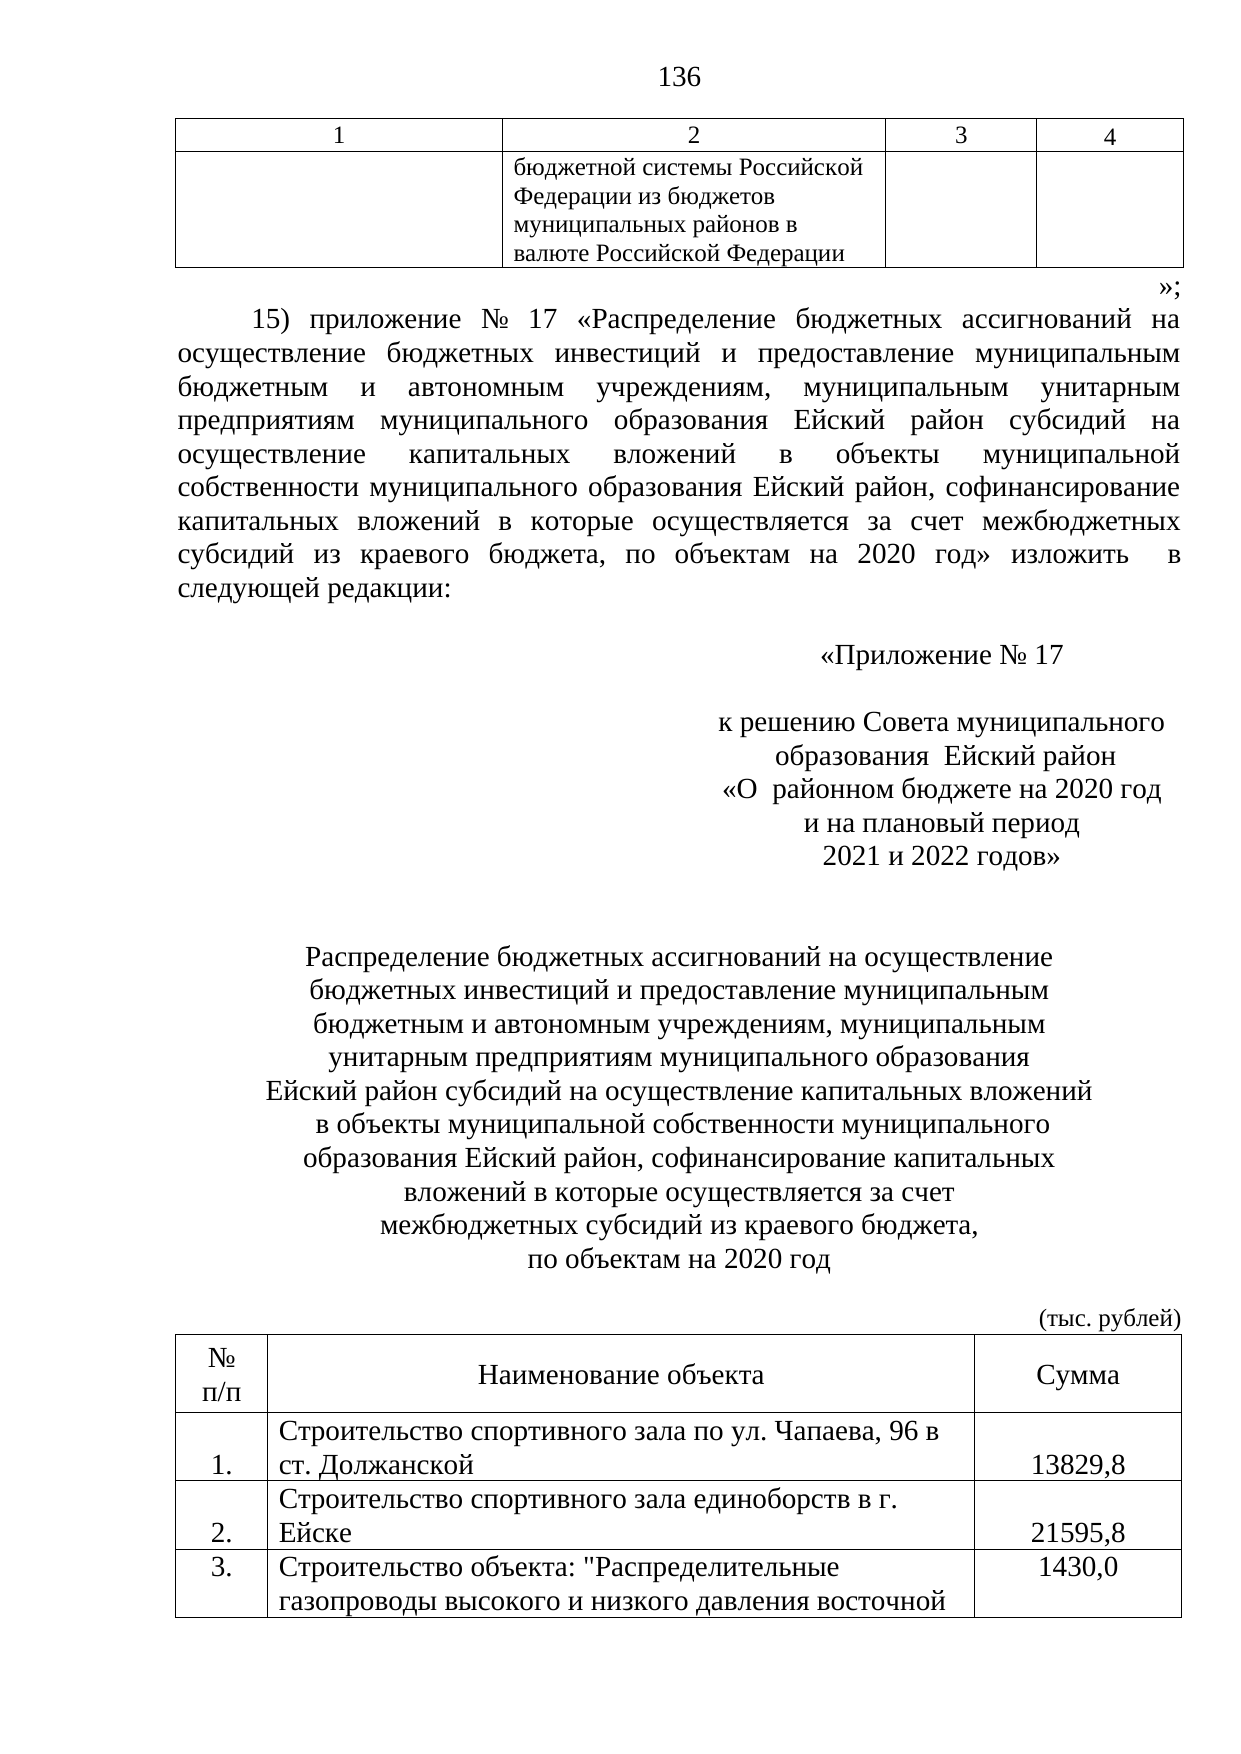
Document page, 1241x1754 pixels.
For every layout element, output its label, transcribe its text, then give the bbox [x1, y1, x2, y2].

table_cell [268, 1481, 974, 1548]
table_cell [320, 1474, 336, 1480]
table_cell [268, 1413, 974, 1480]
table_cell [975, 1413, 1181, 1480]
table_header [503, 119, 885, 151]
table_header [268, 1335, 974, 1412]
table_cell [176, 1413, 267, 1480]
text 2021 и 2022 годов» [702, 838, 1181, 872]
text бюджетных инвестиций и предоставление муниципальным [177, 972, 1181, 1006]
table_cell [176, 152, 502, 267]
text 15) приложение № 17 «Распределение бюджетных ассигнований на осуществление бюджетных инвестиций и предоставление муниципальным бюджетным и автономным учреждениям, муниципальным унитарным предприятиям муниципального образования Ейский район субсидий на осуществление капитальных вложений в объекты муниципальной собственности муниципального образования Ейский район, софинансирование капитальных вложений в которые осуществляется за счет межбюджетных субсидий из краевого бюджета, по объектам на 2020 год» изложить в следующей редакции: [177, 302, 1181, 603]
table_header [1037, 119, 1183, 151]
text в объекты муниципальной собственности муниципального [177, 1107, 1181, 1140]
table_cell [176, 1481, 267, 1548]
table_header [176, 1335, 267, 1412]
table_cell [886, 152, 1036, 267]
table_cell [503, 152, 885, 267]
text бюджетным и автономным учреждениям, муниципальным [177, 1006, 1181, 1039]
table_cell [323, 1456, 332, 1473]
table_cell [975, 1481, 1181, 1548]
text вложений в которые осуществляется за счет [177, 1174, 1181, 1207]
text по объектам на 2020 год [177, 1241, 1181, 1274]
text а»; [177, 268, 1181, 302]
text «О районном бюджете на 2020 год [702, 771, 1181, 805]
text Ейский район субсидий на осуществление капитальных вложений [177, 1073, 1181, 1107]
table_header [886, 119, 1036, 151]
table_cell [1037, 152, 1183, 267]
text межбюджетных субсидий из краевого бюджета, [177, 1207, 1181, 1241]
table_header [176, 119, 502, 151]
text и на плановый период [702, 805, 1181, 838]
text унитарным предприятиям муниципального образования [177, 1039, 1181, 1073]
text «Приложение № 17 [702, 637, 1181, 704]
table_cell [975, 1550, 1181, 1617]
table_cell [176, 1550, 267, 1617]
text образования Ейский район, софинансирование капитальных [177, 1140, 1181, 1174]
text к решению Совета муниципального образования Ейский район [702, 704, 1181, 771]
text (тыс. рублей) [177, 1303, 1181, 1332]
text Распределение бюджетных ассигнований на осуществление [177, 939, 1181, 972]
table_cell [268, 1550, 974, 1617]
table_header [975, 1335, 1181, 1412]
